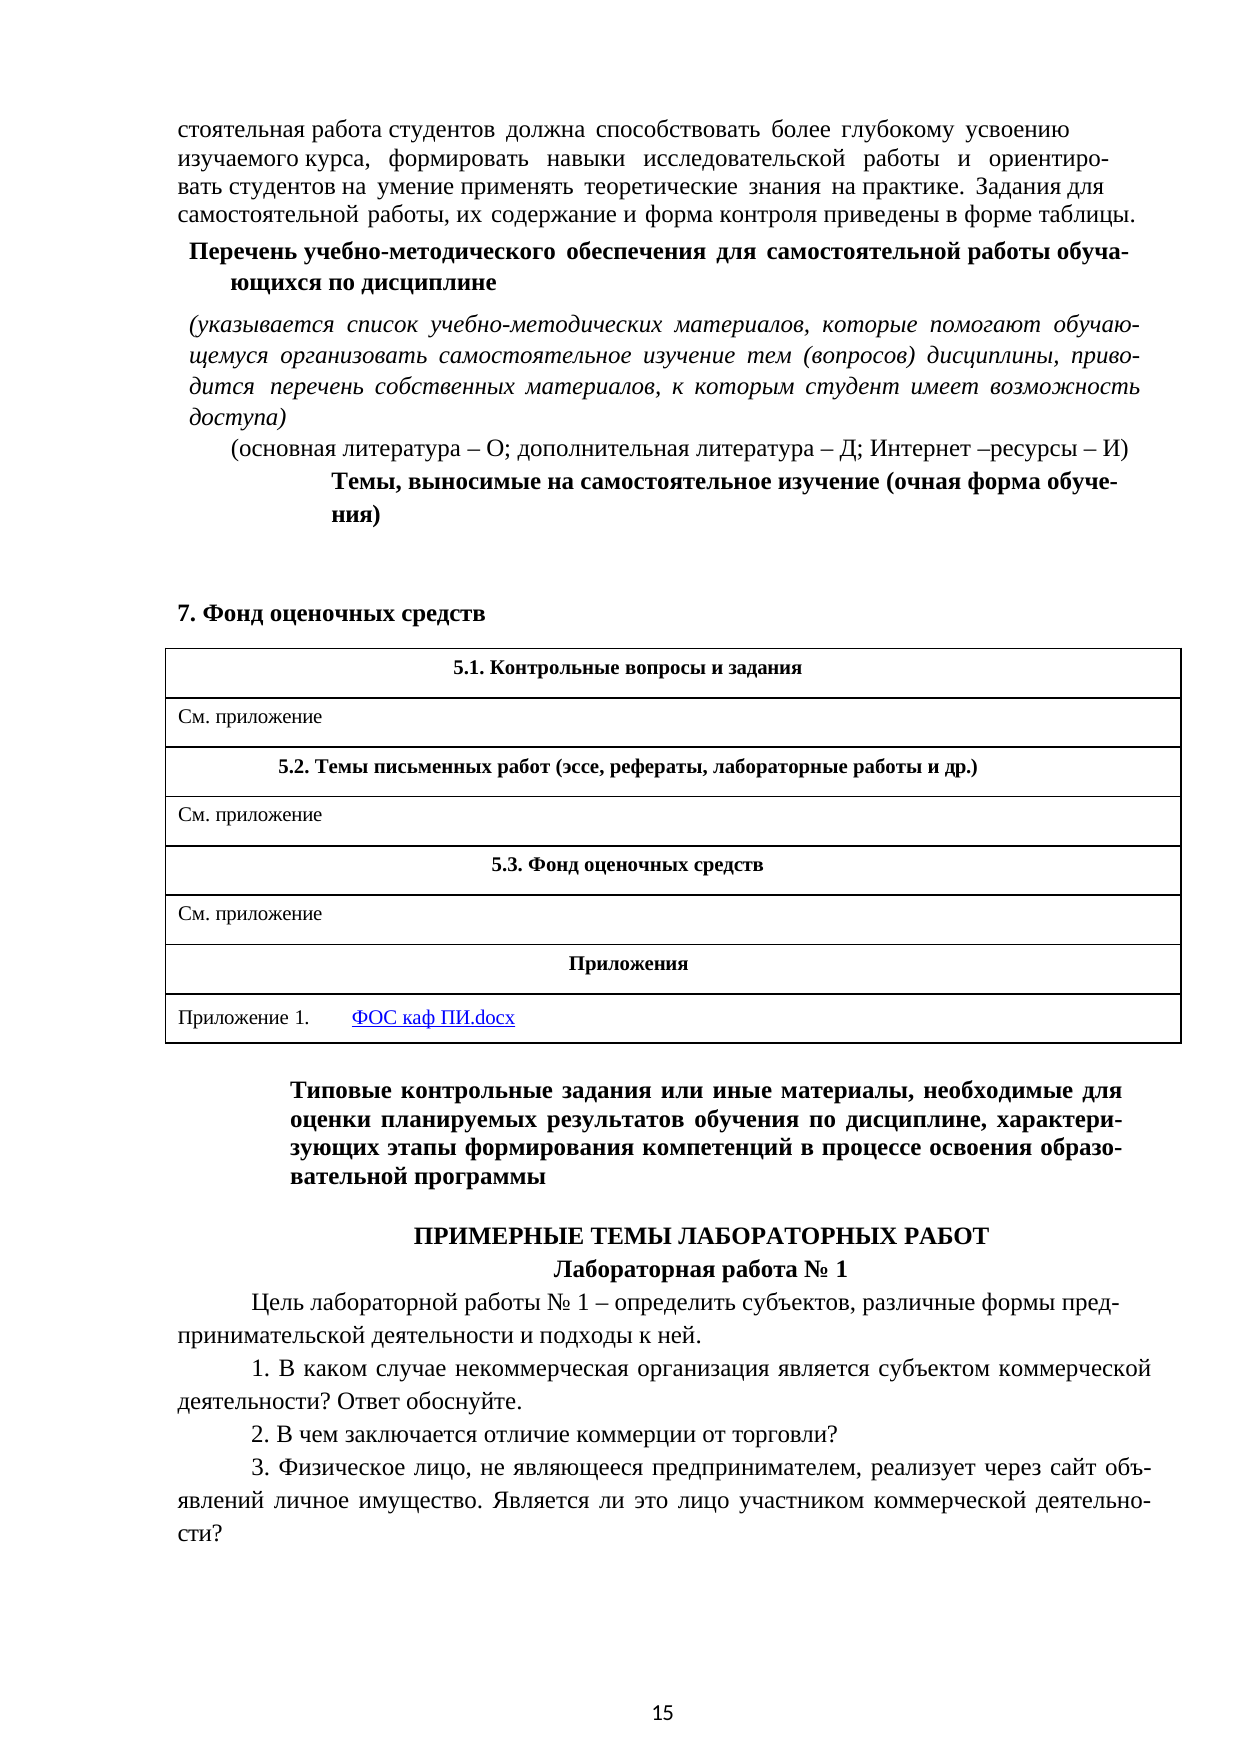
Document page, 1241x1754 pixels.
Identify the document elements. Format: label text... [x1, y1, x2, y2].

table_cell См. приложение [166, 699, 1180, 746]
text (указывается список учебно-методических материалов, которые помогают обучаю- щемуся организовать самостоятельное изучение тем (вопросов) дисциплины, приво- дится перечень собственных материалов, к которым студент имеет возможность доступа) [189, 309, 1141, 431]
table_cell См. приложение [166, 797, 1180, 845]
list Фонд оценочных средств [177, 598, 1226, 627]
list Физическое лицо, не являющееся предпринимателем, реализует через сайт объ- явлений личное имущество. Является ли это лицо участником коммерческой деятельно- сти? [177, 1452, 1152, 1547]
text (основная литература – О; дополнительная литература – Д; Интернет –ресурсы – И) Темы, выносимые на самостоятельное изучение (очная форма обуче- ния) [231, 433, 1152, 528]
table_cell Приложения [166, 945, 1180, 993]
subtitle Перечень учебно-методического обеспечения для самостоятельной работы обуча- ющихся по дисциплине [189, 236, 1152, 296]
text стоятельная работа студентов должна способствовать более глубокому усвоению изучаемого курса, формировать навыки исследовательской работы и ориентиро- вать студентов на умение применять теоретические знания на практике. Задания для самостоятельной работы, их содержание и форма контроля приведены в форме таблицы. [177, 115, 1152, 228]
table_cell Приложение 1. ФОС каф ПИ.docx [166, 995, 1180, 1042]
table_cell 5.2. Темы письменных работ (эссе, рефераты, лабораторные работы и др.) [166, 748, 1180, 796]
table_header 5.1. Контрольные вопросы и задания [166, 649, 1180, 697]
table_cell 5.3. Фонд оценочных средств [166, 847, 1180, 894]
subtitle ПРИМЕРНЫЕ ТЕМЫ ЛАБОРАТОРНЫХ РАБОТ [249, 1221, 1154, 1250]
list В чем заключается отличие коммерции от торговли? [251, 1419, 1226, 1448]
text Цель лабораторной работы № 1 – определить субъектов, различные формы пред- принимательской деятельности и подходы к ней. [177, 1287, 1152, 1349]
subtitle Лабораторная работа № 1 [249, 1254, 1153, 1283]
list В каком случае некоммерческая организация является субъектом коммерческой деятельности? Ответ обоснуйте. [177, 1353, 1152, 1415]
table_cell См. приложение [166, 896, 1180, 943]
text Типовые контрольные задания или иные материалы, необходимые для оценки планируемых результатов обучения по дисциплине, характери- зующих этапы формирования компетенций в процессе освоения образо- вательной программы [290, 1075, 1123, 1190]
